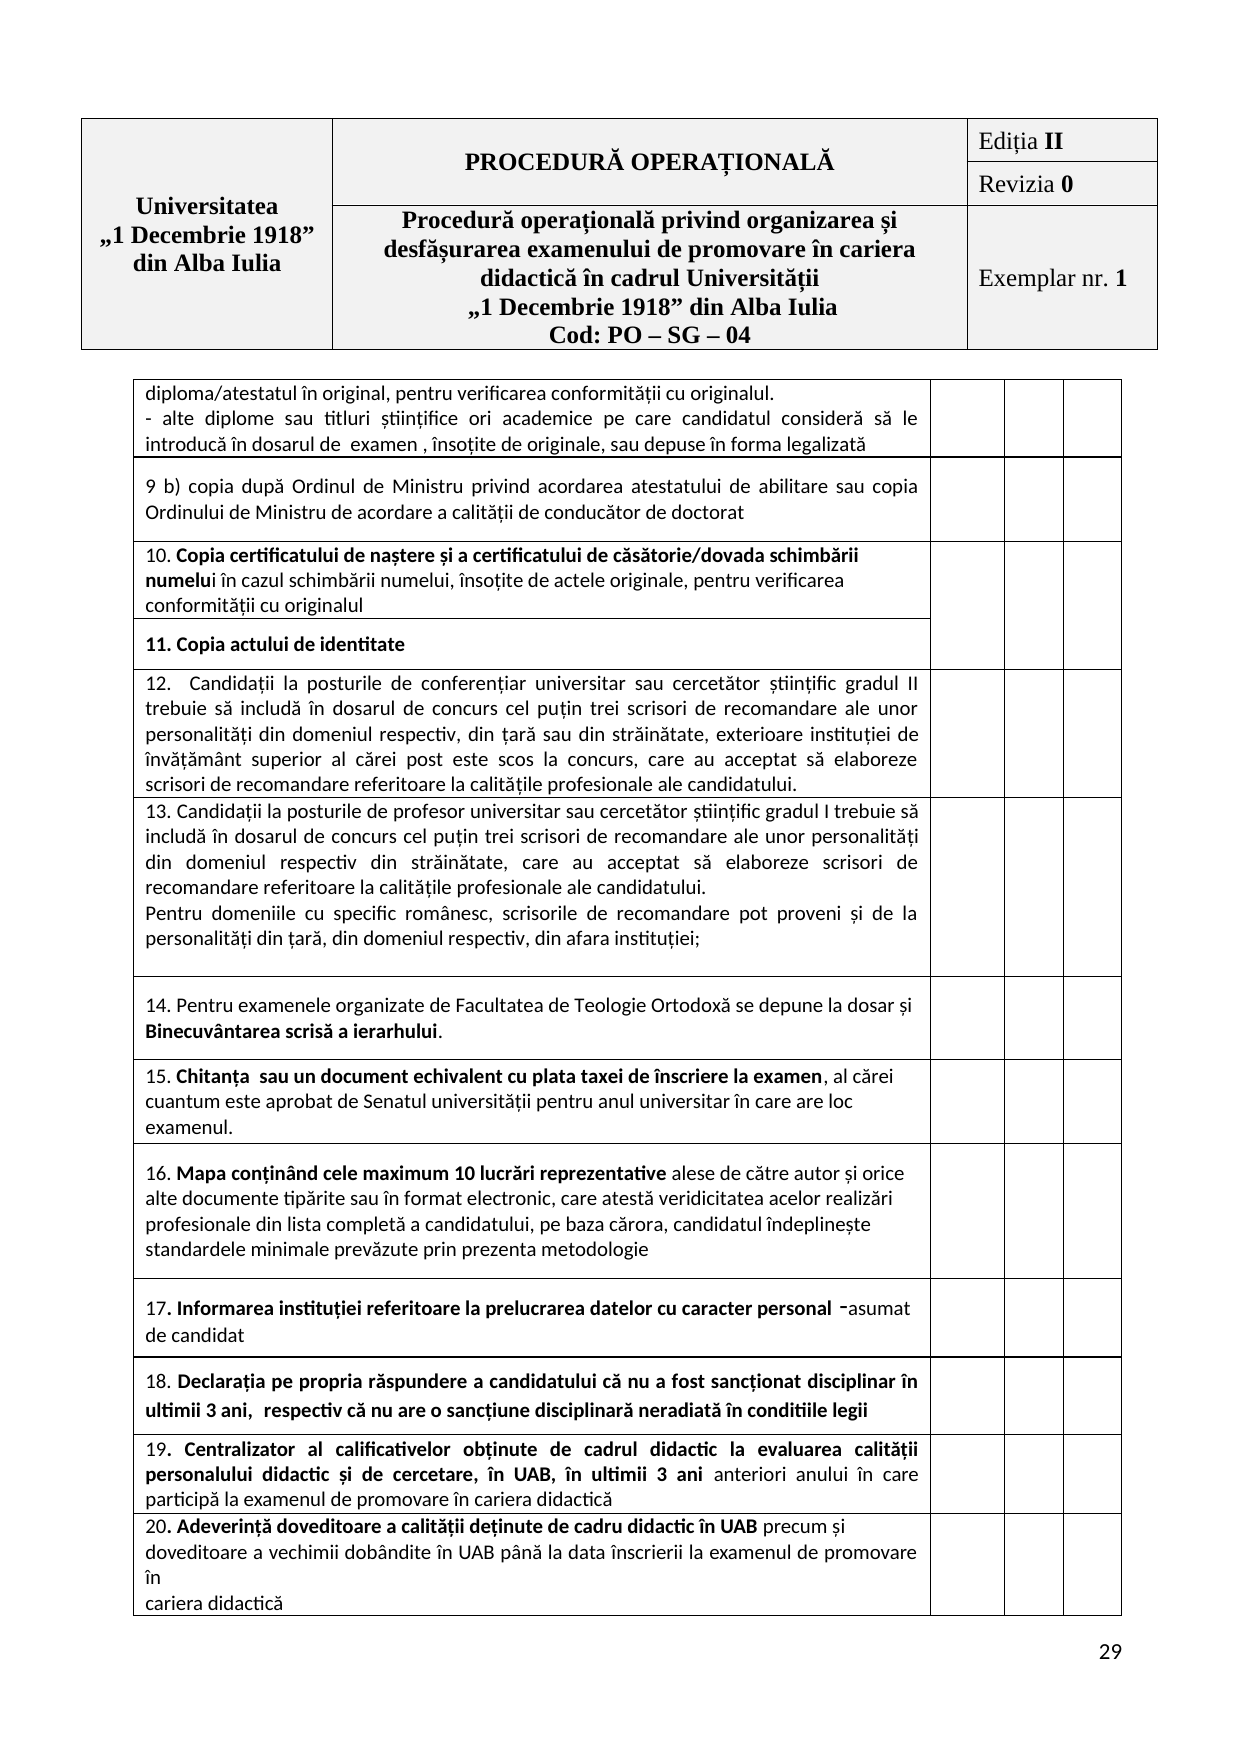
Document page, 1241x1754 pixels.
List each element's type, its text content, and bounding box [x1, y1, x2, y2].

table_cell [931, 1358, 1004, 1434]
table_cell 14. Pentru examenele organizate de Facultatea de Teologie Ortodoxă se depune la dosar și Binecuvântarea scrisă a ierarhului. [134, 977, 930, 1059]
table_cell [931, 458, 1004, 541]
table_cell 17. Informarea instituției referitoare la prelucrarea datelor cu caracter personal -asumat de candidat [134, 1279, 930, 1356]
table_cell [1064, 1144, 1121, 1278]
table_cell [931, 1435, 1004, 1512]
table_cell [931, 977, 1004, 1059]
table_cell [1005, 542, 1063, 669]
table_cell [931, 670, 1004, 797]
table_cell 12. Candidaţii la posturile de conferenţiar universitar sau cercetător ştiinţific gradul II trebuie să includă în dosarul de concurs cel puţin trei scrisori de recomandare ale unor personalităţi din domeniul respectiv, din ţară sau din străinătate, exterioare instituţiei de învăţământ superior al cărei post este scos la concurs, care au acceptat să elaboreze scrisori de recomandare referitoare la calităţile profesionale ale candidatului. [134, 670, 930, 797]
table_cell [1005, 1358, 1063, 1434]
table_cell 10. Copia certificatului de naștere și a certificatului de căsătorie/dovada schimbării numelui în cazul schimbării numelui, însoțite de actele originale, pentru verificarea conformității cu originalul [134, 542, 930, 618]
table_cell [1064, 1279, 1121, 1356]
table_cell [931, 542, 1004, 669]
table_cell [931, 380, 1004, 456]
table_cell [1005, 380, 1063, 456]
table_cell [931, 1144, 1004, 1278]
table_cell [931, 1060, 1004, 1142]
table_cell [134, 380, 930, 456]
table_cell [1064, 1060, 1121, 1142]
table_cell [931, 798, 1004, 976]
table_cell [1005, 1514, 1063, 1615]
table_cell [1005, 458, 1063, 541]
table_cell [1005, 977, 1063, 1059]
table_cell [1064, 670, 1121, 797]
table_cell 19. Centralizator al calificativelor obținute de cadrul didactic la evaluarea calității personalului didactic și de cercetare, în UAB, în ultimii 3 ani anteriori anului în care participă la examenul de promovare în cariera didactică [134, 1435, 930, 1512]
table_cell [1064, 1514, 1121, 1615]
table_cell 15. Chitanța sau un document echivalent cu plata taxei de înscriere la examen, al cărei cuantum este aprobat de Senatul universității pentru anul universitar în care are loc examenul. [134, 1060, 930, 1142]
table_cell [1064, 977, 1121, 1059]
table_cell 16. Mapa conținând cele maximum 10 lucrări reprezentative alese de către autor și orice alte documente tipărite sau în format electronic, care atestă veridicitatea acelor realizări profesionale din lista completă a candidatului, pe baza cărora, candidatul îndeplinește standardele minimale prevăzute prin prezenta metodologie [134, 1144, 930, 1278]
table_cell [1005, 1435, 1063, 1512]
table_cell [931, 1514, 1004, 1615]
table_cell [1064, 458, 1121, 541]
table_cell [134, 1514, 930, 1615]
table_cell [1064, 542, 1121, 669]
table_cell [1005, 1060, 1063, 1142]
table_cell [1005, 1279, 1063, 1356]
table_cell 11. Copia actului de identitate [134, 619, 930, 669]
table_cell [1064, 798, 1121, 976]
table_cell 18. Declarația pe propria răspundere a candidatului că nu a fost sancționat disciplinar în ultimii 3 ani, respectiv că nu are o sancțiune disciplinară neradiată în conditiile legii [134, 1358, 930, 1434]
table_cell [1005, 1144, 1063, 1278]
table_cell [1064, 1358, 1121, 1434]
table_cell [1064, 380, 1121, 456]
table_cell 9 b) copia după Ordinul de Ministru privind acordarea atestatului de abilitare sau copia Ordinului de Ministru de acordare a calității de conducător de doctorat [134, 458, 930, 541]
table_cell [1064, 1435, 1121, 1512]
table_cell 13. Candidaţii la posturile de profesor universitar sau cercetător ştiinţific gradul I trebuie să includă în dosarul de concurs cel puţin trei scrisori de recomandare ale unor personalităţi din domeniul respectiv din străinătate, care au acceptat să elaboreze scrisori de recomandare referitoare la calităţile profesionale ale candidatului. Pentru domeniile cu specific românesc, scrisorile de recomandare pot proveni și de la personalități din țară, din domeniul respectiv, din afara instituției; [134, 798, 930, 976]
table_cell [931, 1279, 1004, 1356]
table_cell [1005, 798, 1063, 976]
table_cell [1005, 670, 1063, 797]
